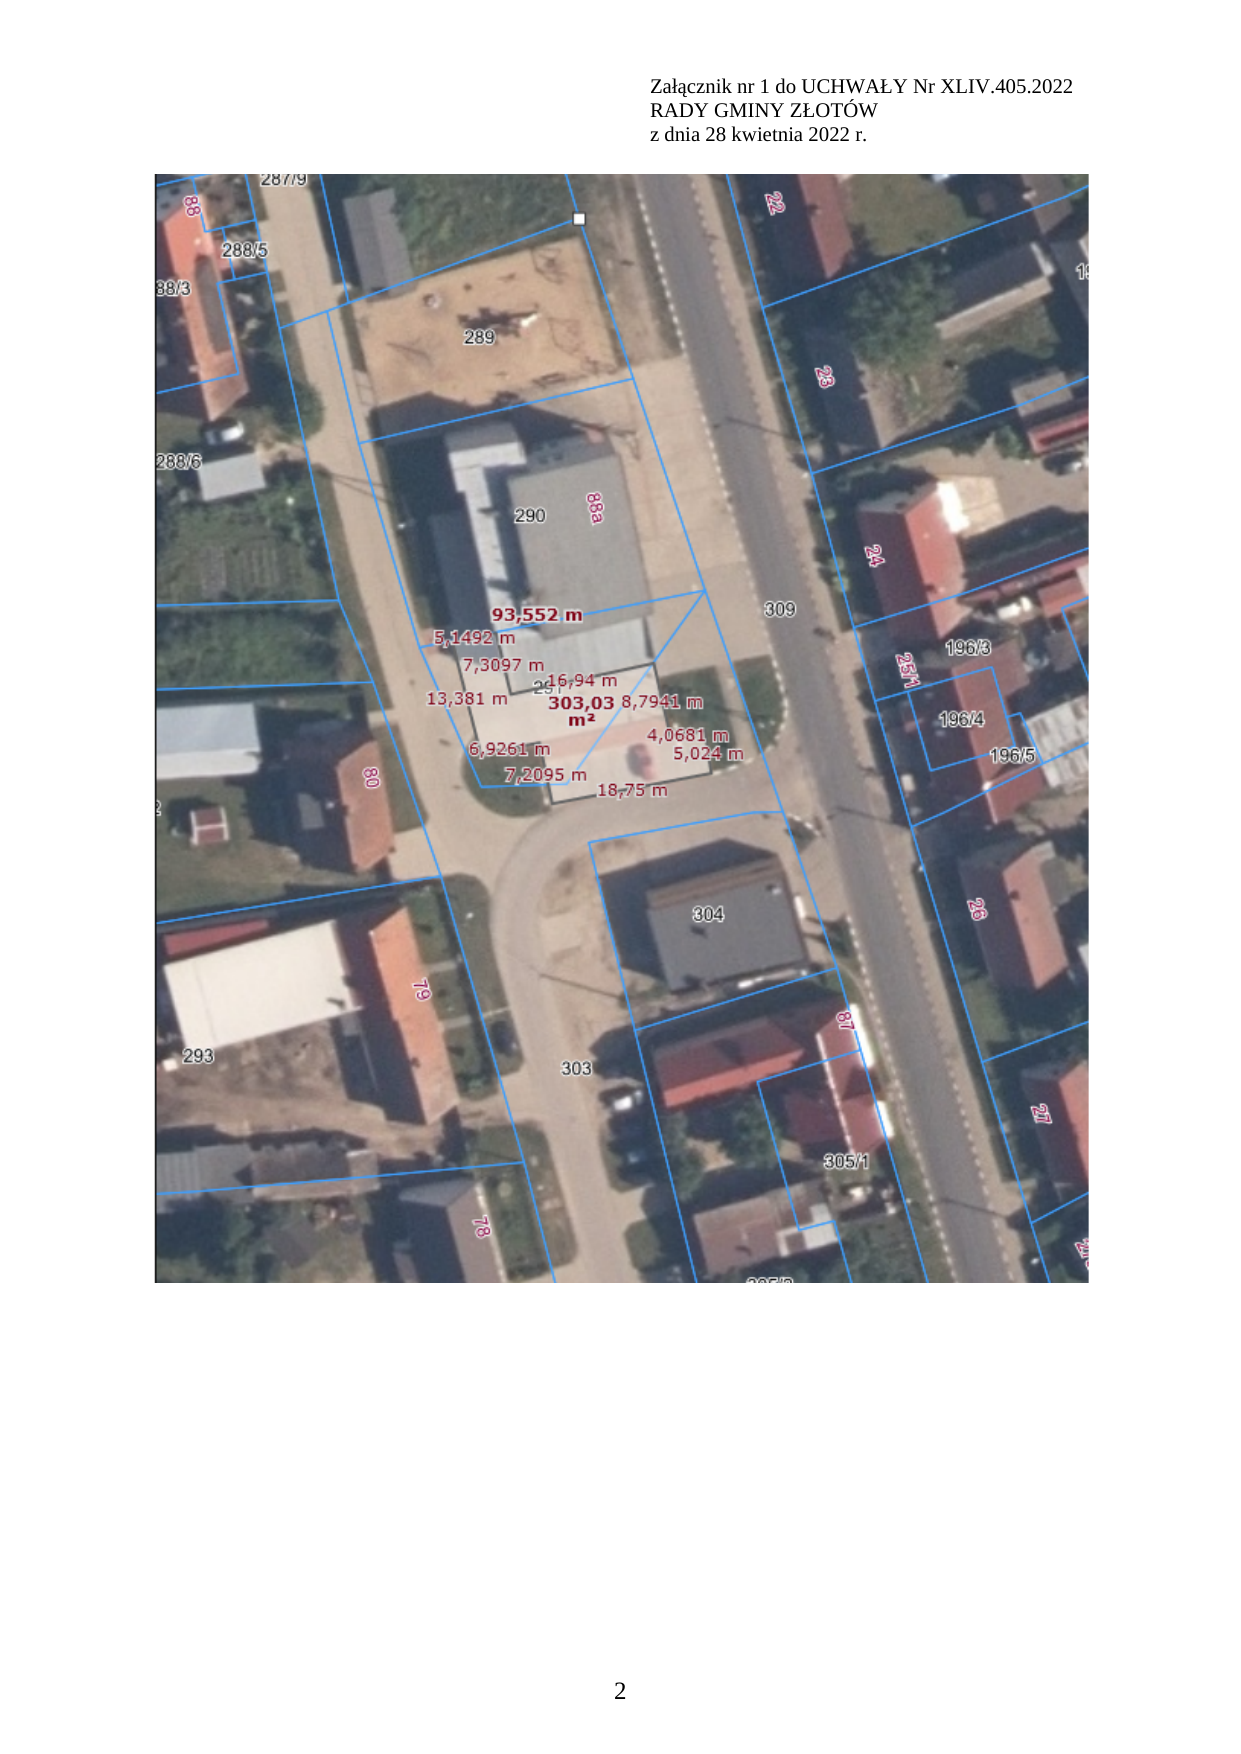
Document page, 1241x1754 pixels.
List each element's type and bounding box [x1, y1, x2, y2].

picture [151, 174, 1089, 1283]
